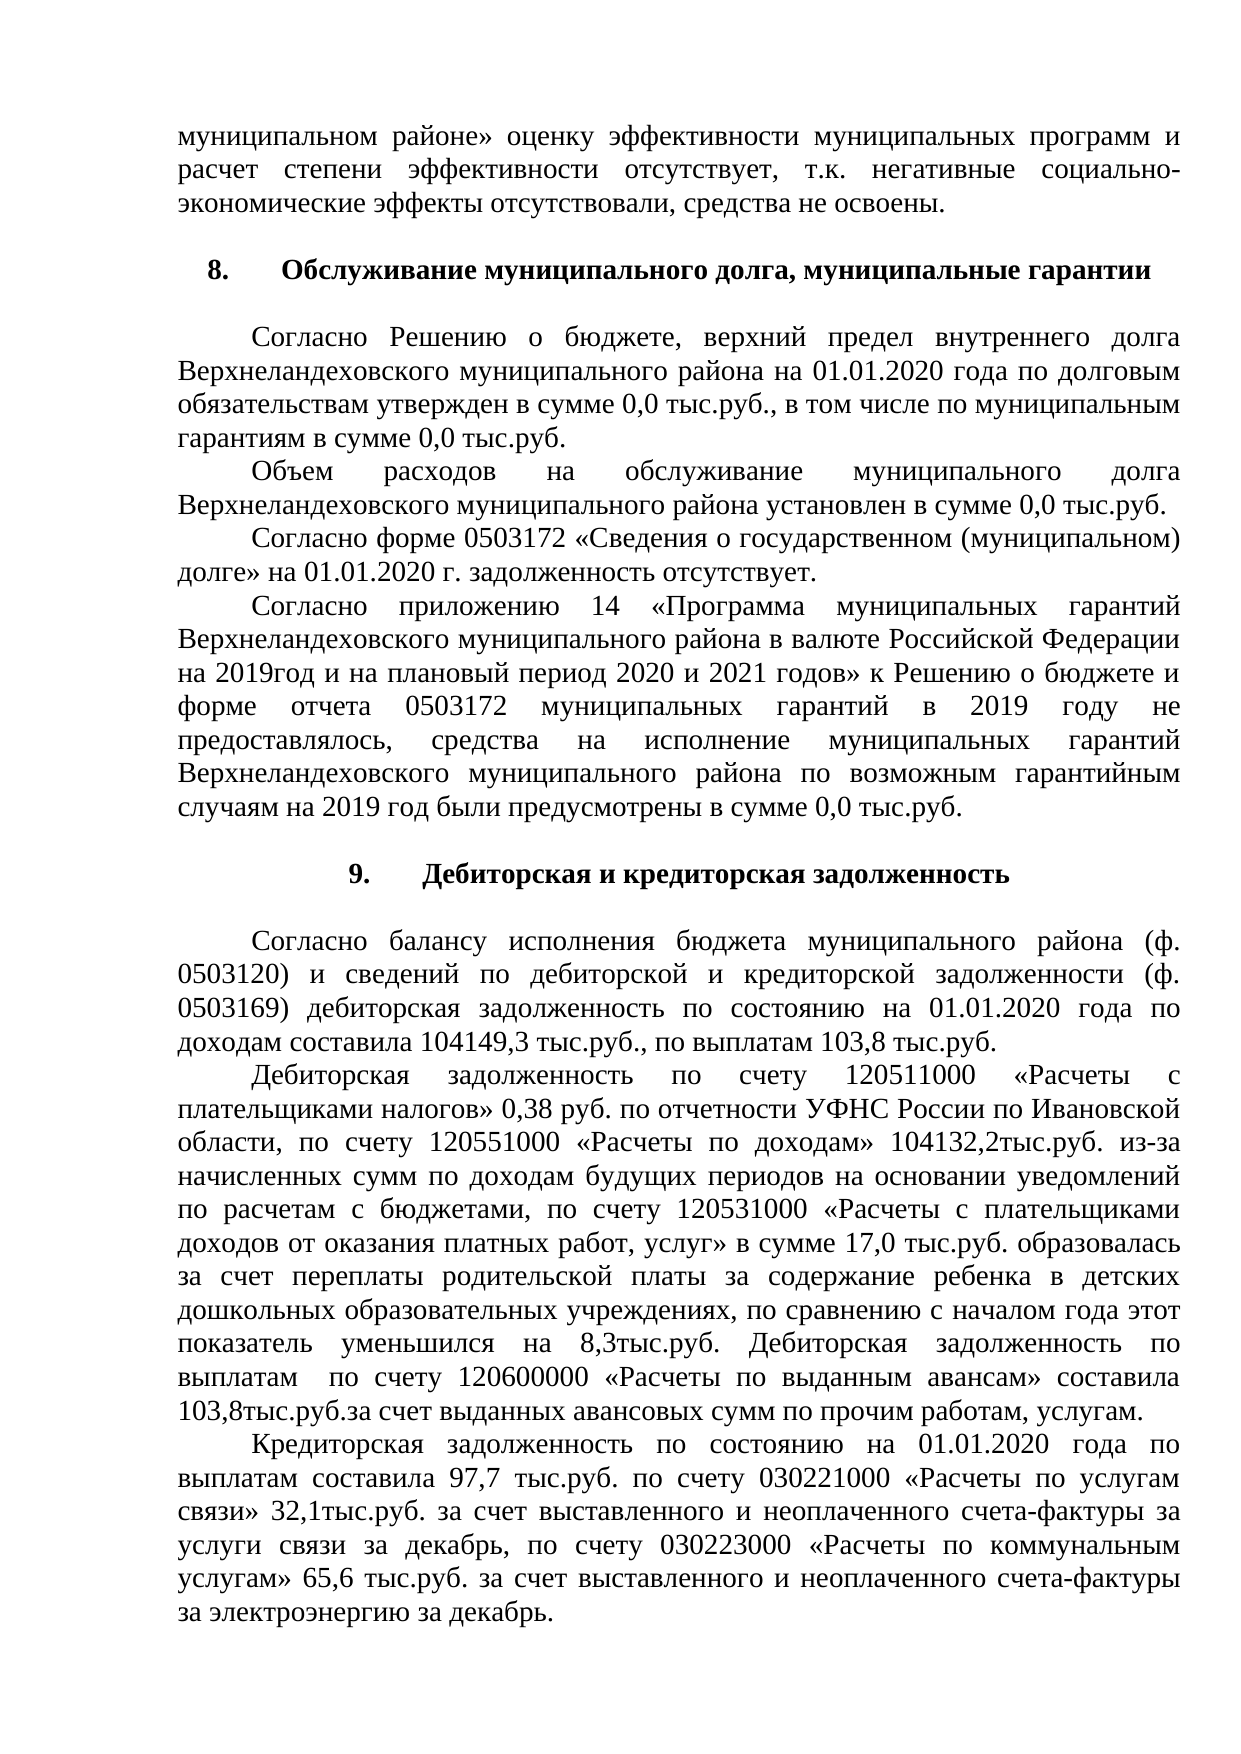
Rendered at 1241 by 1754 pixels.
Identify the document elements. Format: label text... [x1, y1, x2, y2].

text Объем расходов на обслуживание муниципального долга Верхнеландеховского муниципального района установлен в сумме 0,0 тыс.руб. [177, 453, 1181, 521]
text Дебиторская задолженность по счету 120511000 «Расчеты с плательщиками налогов» 0,38 руб. по отчетности УФНС России по Ивановской области, по счету 120551000 «Расчеты по доходам» 104132,2тыс.руб. из-за начисленных сумм по доходам будущих периодов на основании уведомлений по расчетам с бюджетами, по счету 120531000 «Расчеты с плательщиками доходов от оказания платных работ, услуг» в сумме 17,0 тыс.руб. образовалась за счет переплаты родительской платы за содержание ребенка в детских дошкольных образовательных учреждениях, по сравнению с началом года этот показатель уменьшился на 8,3тыс.руб. Дебиторская задолженность по выплатам по счету 120600000 «Расчеты по выданным авансам» составила 103,8тыс.руб.за счет выданных авансовых сумм по прочим работам, услугам. [177, 1057, 1181, 1426]
text Кредиторская задолженность по состоянию на 01.01.2020 года по выплатам составила 97,7 тыс.руб. по счету 030221000 «Расчеты по услугам связи» 32,1тыс.руб. за счет выставленного и неоплаченного счета-фактуры за услуги связи за декабрь, по счету 030223000 «Расчеты по коммунальным услугам» 65,6 тыс.руб. за счет выставленного и неоплаченного счета-фактуры за электроэнергию за декабрь. [177, 1426, 1181, 1627]
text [177, 118, 1181, 219]
text Согласно форме 0503172 «Сведения о государственном (муниципальном) долге» на 01.01.2020 г. задолженность отсутствует. [177, 521, 1181, 588]
text Согласно приложению 14 «Программа муниципальных гарантий Верхнеландеховского муниципального района в валюте Российской Федерации на 2019год и на плановый период 2020 и 2021 годов» к Решению о бюджете и форме отчета 0503172 муниципальных гарантий в 2019 году не предоставлялось, средства на исполнение муниципальных гарантий Верхнеландеховского муниципального района по возможным гарантийным случаям на 2019 год были предусмотрены в сумме 0,0 тыс.руб. [177, 588, 1181, 822]
text Согласно Решению о бюджете, верхний предел внутреннего долга Верхнеландеховского муниципального района на 01.01.2020 года по долговым обязательствам утвержден в сумме 0,0 тыс.руб., в том числе по муниципальным гарантиям в сумме 0,0 тыс.руб. [177, 319, 1181, 453]
list Дебиторская и кредиторская задолженность [177, 856, 1181, 889]
text Согласно балансу исполнения бюджета муниципального района (ф. 0503120) и сведений по дебиторской и кредиторской задолженности (ф. 0503169) дебиторская задолженность по состоянию на 01.01.2020 года по доходам составила 104149,3 тыс.руб., по выплатам 103,8 тыс.руб. [177, 923, 1181, 1057]
list Обслуживание муниципального долга, муниципальные гарантии [177, 252, 1181, 286]
